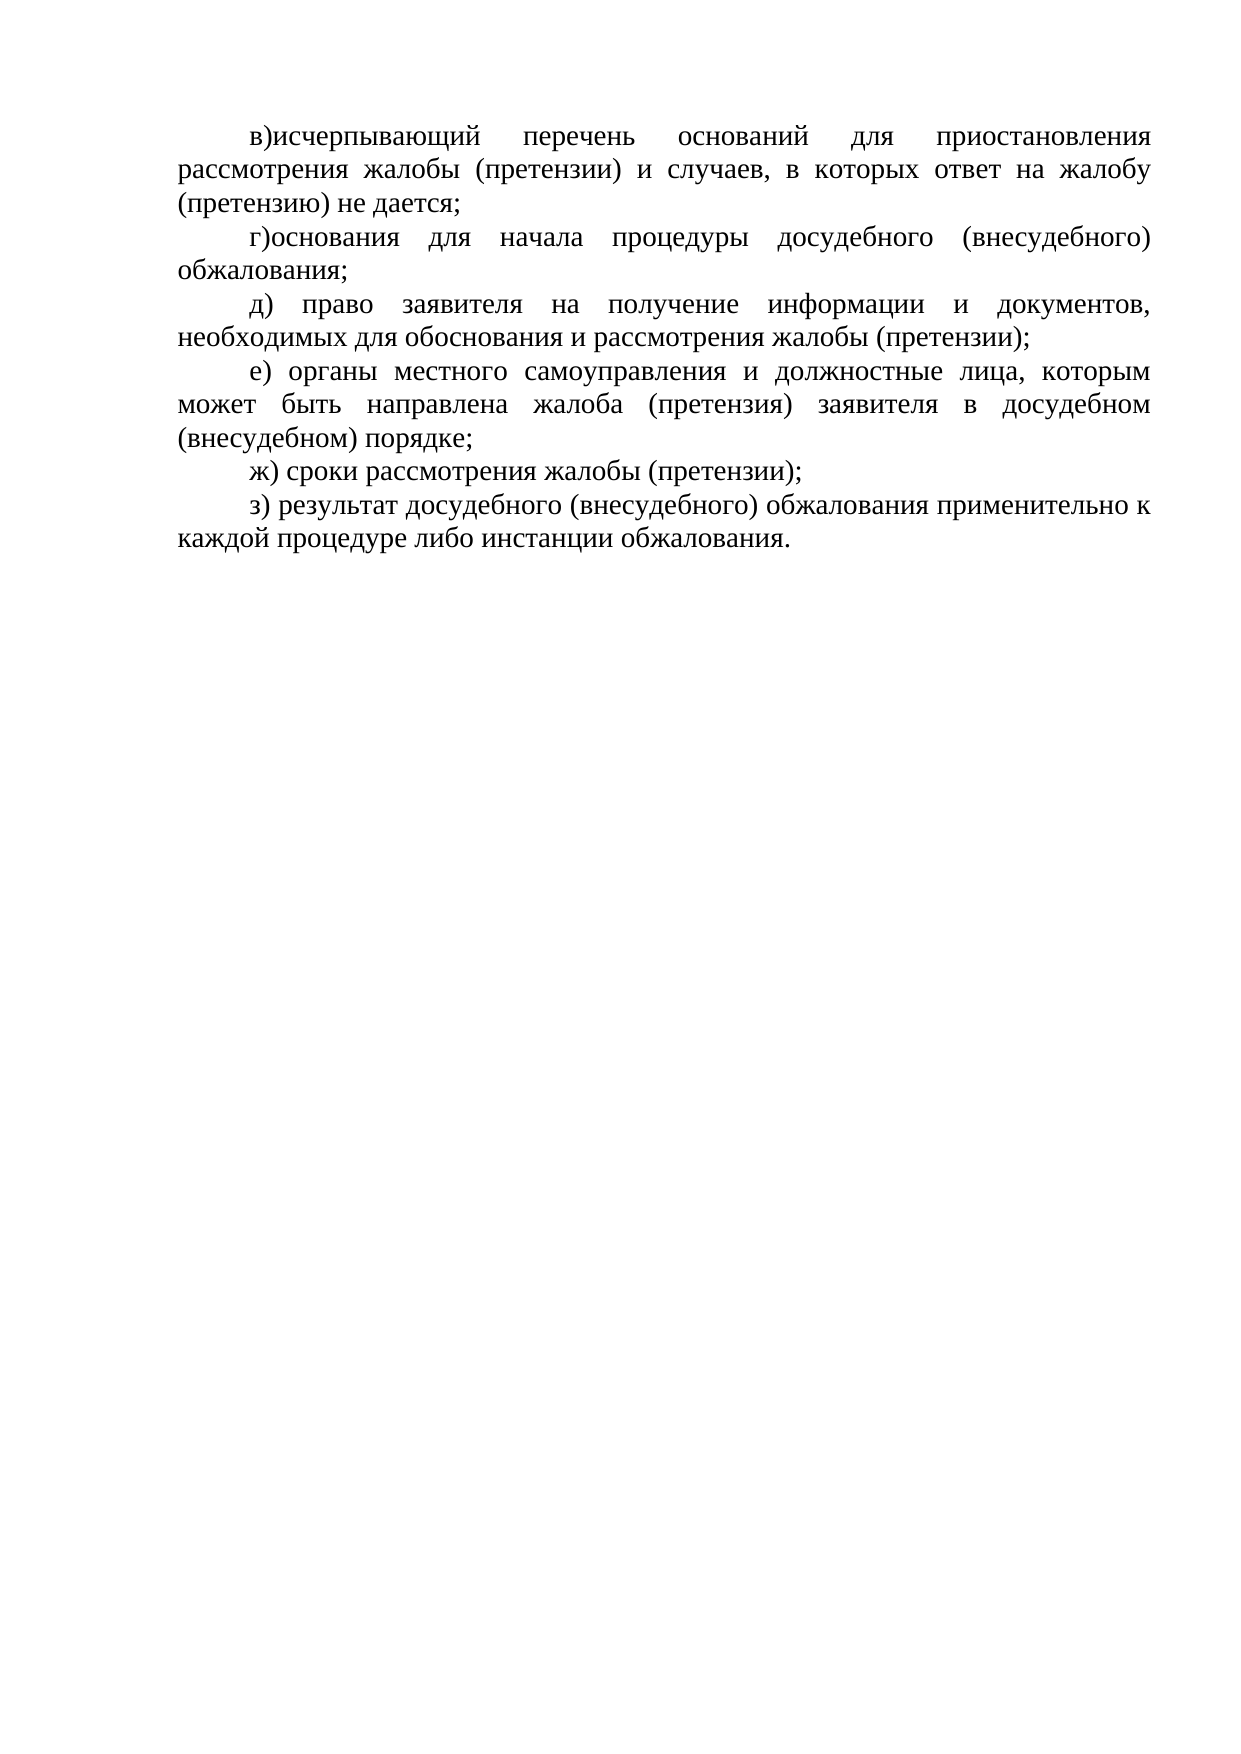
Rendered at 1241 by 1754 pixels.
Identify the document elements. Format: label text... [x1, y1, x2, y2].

text е) органы местного самоуправления и должностные лица, которым может быть направлена жалоба (претензия) заявителя в досудебном (внесудебном) порядке; [177, 353, 1152, 453]
text ж) сроки рассмотрения жалобы (претензии); [177, 453, 1152, 487]
text г)основания для начала процедуры досудебного (внесудебного) обжалования; [177, 219, 1152, 286]
text з) результат досудебного (внесудебного) обжалования применительно к каждой процедуре либо инстанции обжалования. [177, 487, 1152, 554]
text в)исчерпывающий перечень оснований для приостановления рассмотрения жалобы (претензии) и случаев, в которых ответ на жалобу (претензию) не дается; [177, 118, 1152, 219]
text д) право заявителя на получение информации и документов, необходимых для обоснования и рассмотрения жалобы (претензии); [177, 286, 1152, 353]
